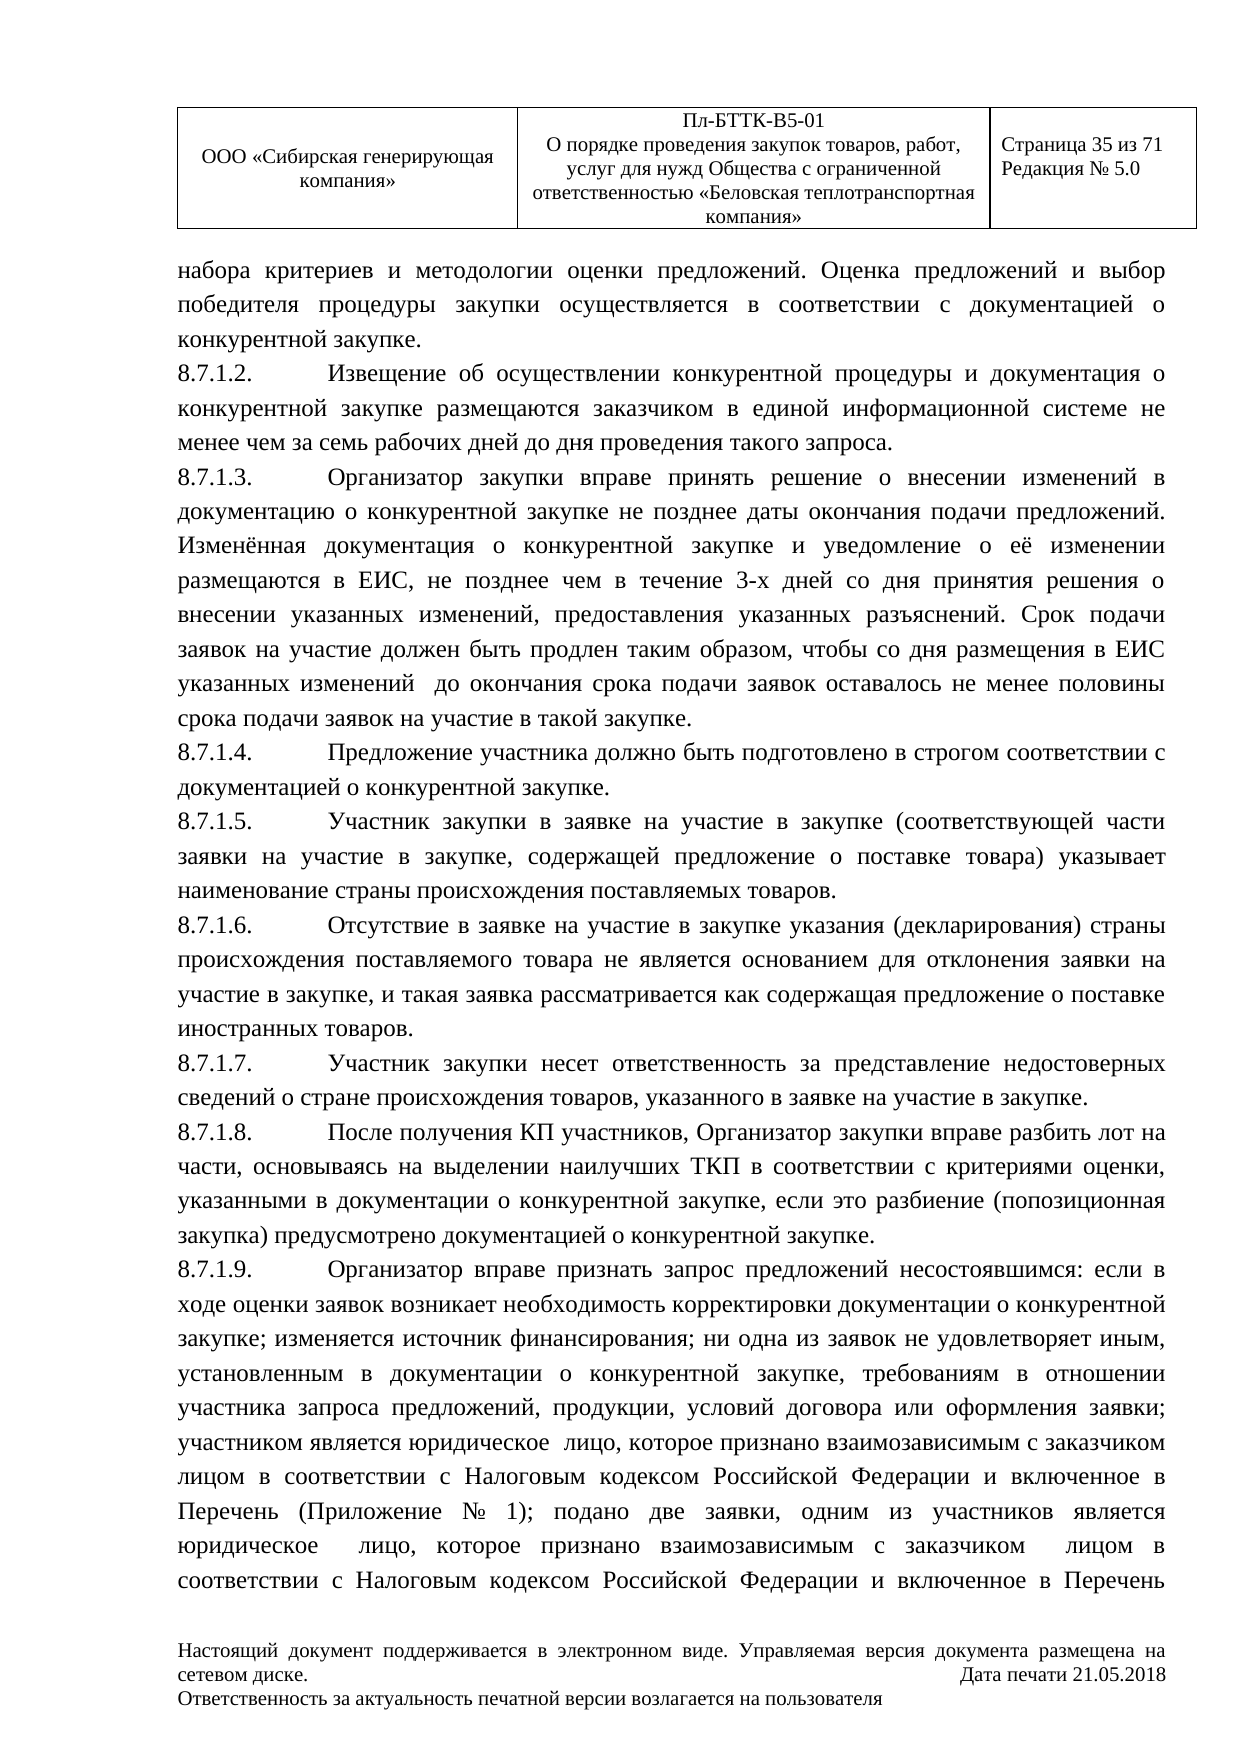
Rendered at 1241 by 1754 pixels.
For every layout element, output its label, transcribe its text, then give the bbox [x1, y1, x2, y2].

list Предложение участника должно быть подготовлено в строгом соответствии с документацией о конкурентной закупке. [177, 737, 1166, 801]
list После получения КП участников, Организатор закупки вправе разбить лот на части, основываясь на выделении наилучших ТКП в соответствии с критериями оценки, указанными в документации о конкурентной закупке, если это разбиение (попозиционная закупка) предусмотрено документацией о конкурентной закупке. [177, 1117, 1166, 1249]
list Организатор закупки вправе принять решение о внесении изменений в документацию о конкурентной закупке не позднее даты окончания подачи предложений. Изменённая документация о конкурентной закупке и уведомление о её изменении размещаются в ЕИС, не позднее чем в течение 3-х дней со дня принятия решения о внесении указанных изменений, предоставления указанных разъяснений. Срок подачи заявок на участие должен быть продлен таким образом, чтобы со дня размещения в ЕИС указанных изменений до окончания срока подачи заявок оставалось не менее половины срока подачи заявок на участие в такой закупке. [177, 462, 1166, 732]
list Участник закупки в заявке на участие в закупке (соответствующей части заявки на участие в закупке, содержащей предложение о поставке товара) указывает наименование страны происхождения поставляемых товаров. [177, 806, 1166, 904]
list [177, 1254, 1166, 1594]
list Участник закупки несет ответственность за представление недостоверных сведений о стране происхождения товаров, указанного в заявке на участие в закупке. [177, 1048, 1166, 1111]
list Извещение об осуществлении конкурентной процедуры и документация о конкурентной закупке размещаются заказчиком в единой информационной системе не менее чем за семь рабочих дней до дня проведения такого запроса. [177, 358, 1166, 456]
list Отсутствие в заявке на участие в закупке указания (декларирования) страны происхождения поставляемого товара не является основанием для отклонения заявки на участие в закупке, и такая заявка рассматривается как содержащая предложение о поставке иностранных товаров. [177, 910, 1166, 1042]
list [177, 255, 1166, 352]
